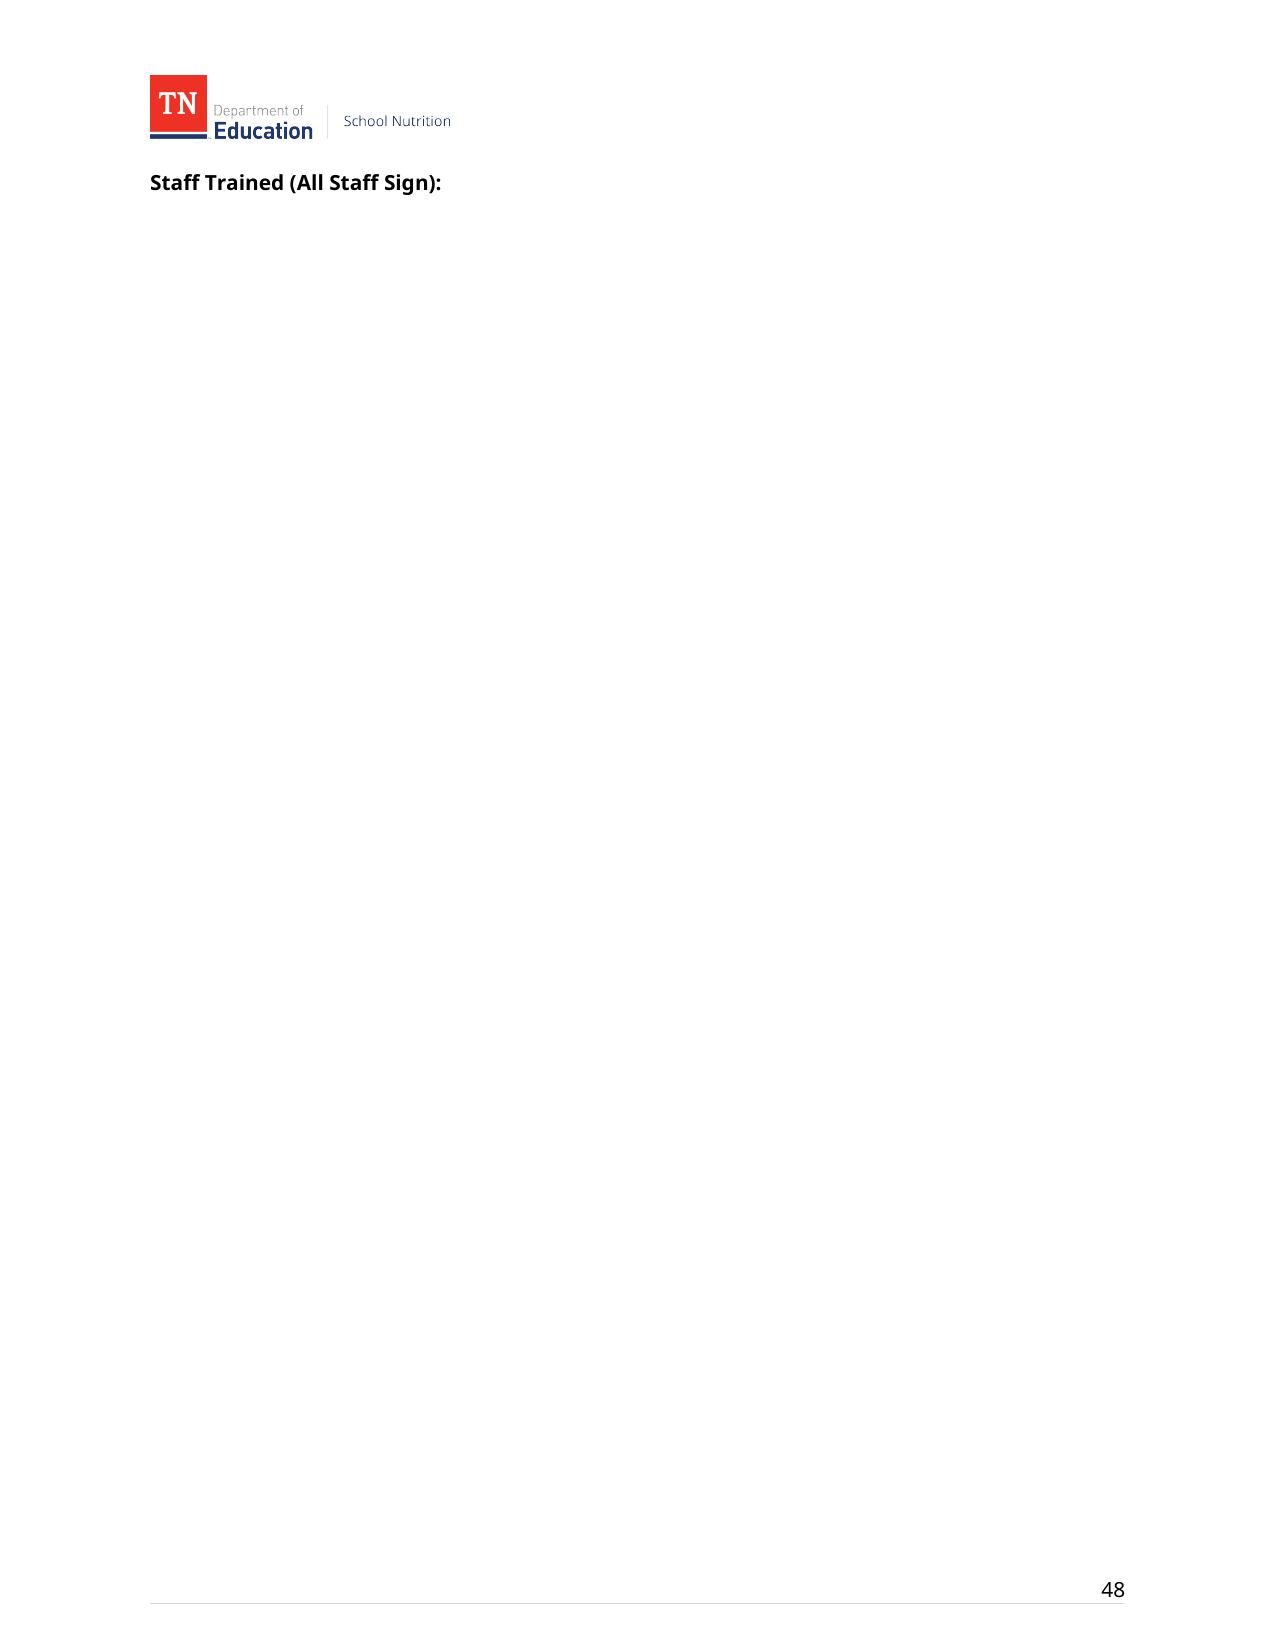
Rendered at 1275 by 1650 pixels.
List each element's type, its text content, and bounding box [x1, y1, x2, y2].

picture [150, 75, 451, 139]
text Staff Trained (All Staff Sign): [150, 168, 1125, 196]
